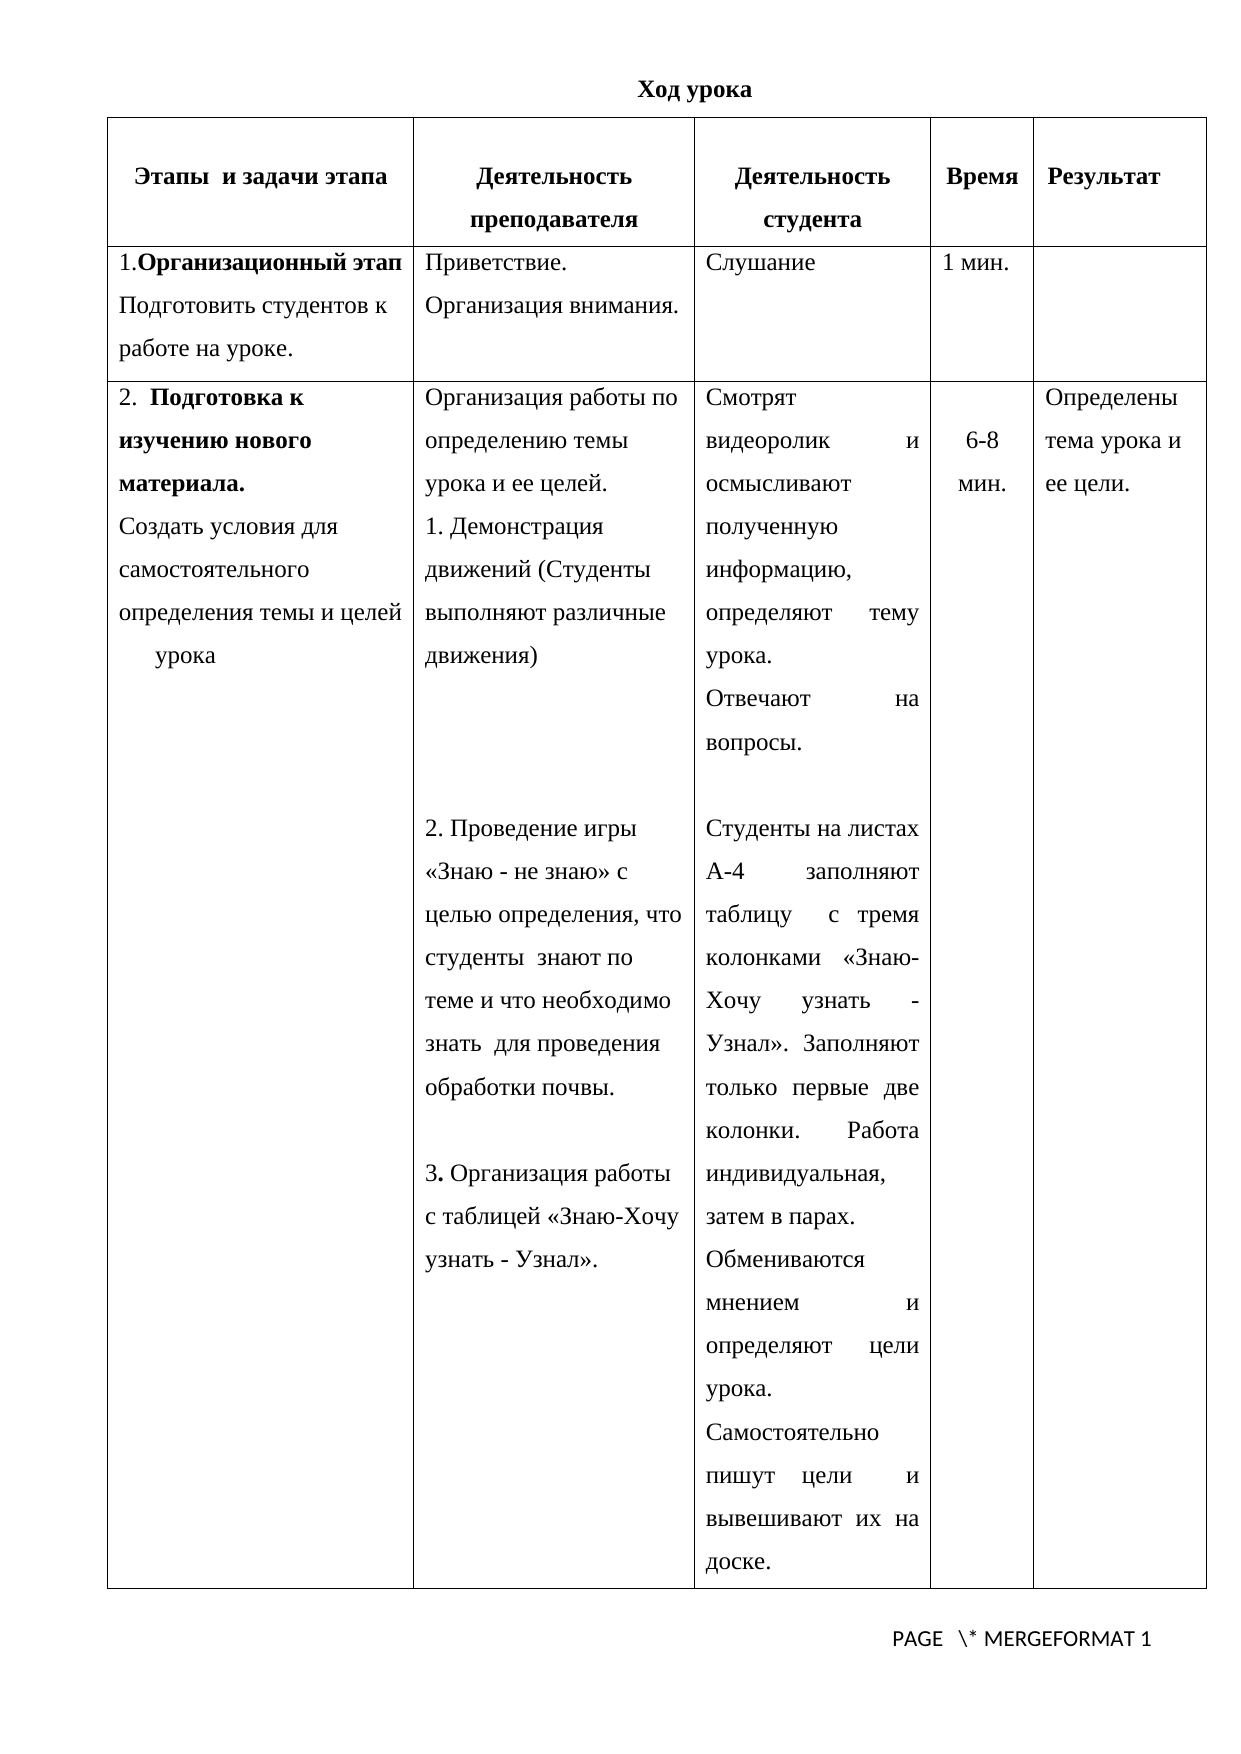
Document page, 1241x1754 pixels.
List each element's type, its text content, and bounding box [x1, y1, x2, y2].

table_cell Слушание [695, 247, 930, 381]
table_header Результат [1034, 118, 1206, 246]
table_header Деятельность преподавателя [414, 118, 694, 246]
table_cell Определены тема урока и ее цели. [1034, 382, 1206, 1588]
table_cell Организация работы по определению темы урока и ее целей. 1. Демонстрация движений (Студенты выполняют различные движения) 2. Проведение игры «Знаю - не знаю» с целью определения, что студенты знают по теме и что необходимо знать для проведения обработки почвы. 3. Организация работы с таблицей «Знаю-Хочу узнать - Узнал». [414, 382, 694, 1588]
table_cell 1.Организационный этап Подготовить студентов к работе на уроке. [108, 247, 413, 381]
list Ход урока [237, 74, 1152, 103]
table_cell 2. Подготовка к изучению нового материала. Создать условия для самостоятельного определения темы и целей урока [108, 382, 413, 1588]
table_cell 1 мин. [931, 247, 1033, 381]
table_cell Приветствие. Организация внимания. [414, 247, 694, 381]
table_header Этапы и задачи этапа [108, 118, 413, 246]
table_cell Смотрят видеоролик и осмысливают полученную информацию, определяют тему урока. Отвечают на вопросы. Студенты на листах А-4 заполняют таблицу с тремя колонками «Знаю-Хочу узнать -Узнал». Заполняют только первые две колонки. Работа индивидуальная, затем в парах. Обмениваются мнением и определяют цели урока. Самостоятельно пишут цели и вывешивают их на доске. [695, 382, 930, 1588]
table_cell [1034, 247, 1206, 381]
table_cell 6-8 мин. [931, 382, 1033, 1588]
table_header Деятельность студента [695, 118, 930, 246]
table_header Время [931, 118, 1033, 246]
